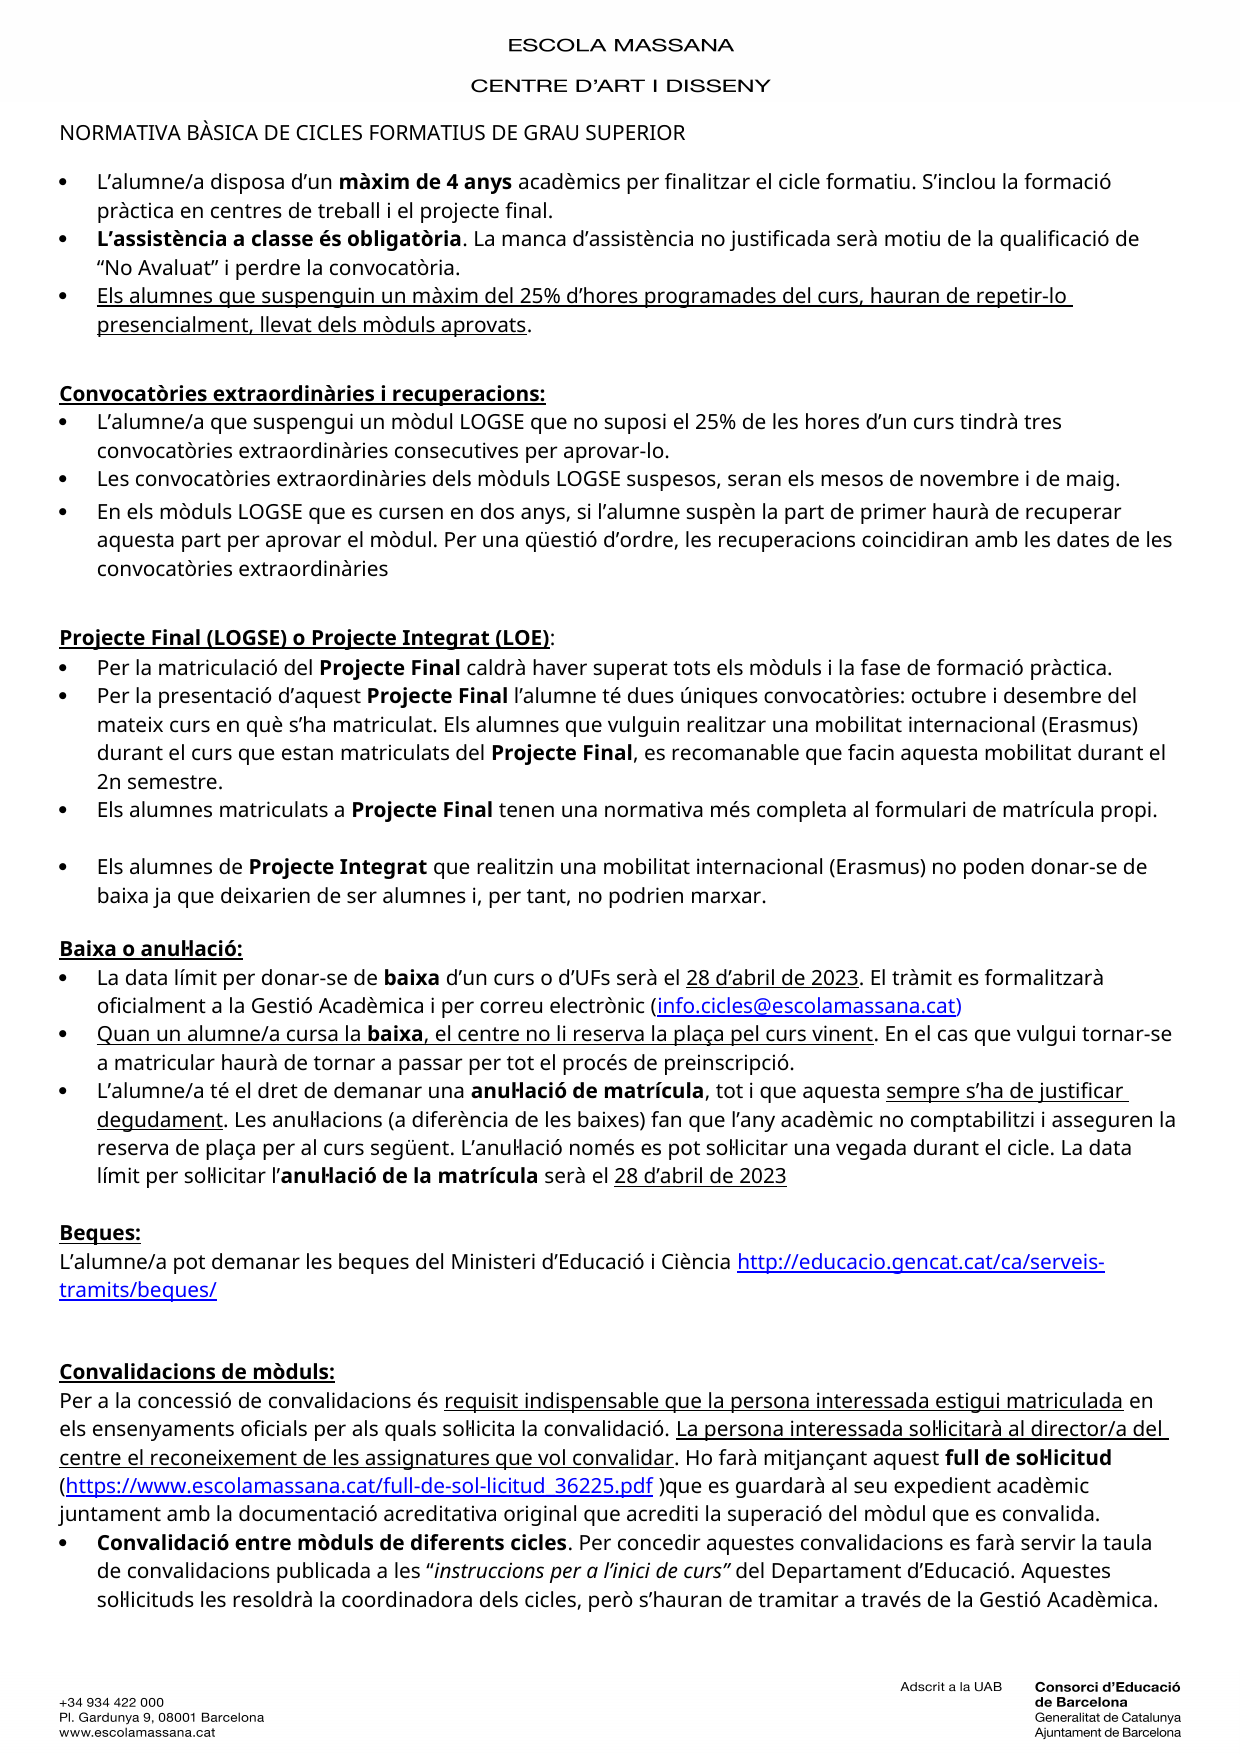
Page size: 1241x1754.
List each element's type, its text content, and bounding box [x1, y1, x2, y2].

list Els alumnes matriculats a Projecte Final tenen una normativa més completa al formulari de matrícula propi. [59, 795, 1181, 824]
list La data límit per donar-se de baixa d’un curs o d’UFs serà el 28 d’abril de 2023. El tràmit es formalitzarà oficialment a la Gestió Acadèmica i per correu electrònic (info.cicles@escolamassana.cat) [59, 963, 1181, 1019]
text Beques: [59, 1218, 1181, 1247]
text Normativa bàsica de Cicles formatius de grau superior [59, 118, 1181, 147]
list Les convocatòries extraordinàries dels mòduls LOGSE suspesos, seran els mesos de novembre i de maig. [59, 464, 1181, 493]
text Baixa o anul·lació: [59, 934, 1181, 963]
list L’alumne/a disposa d’un màxim de 4 anys acadèmics per finalitzar el cicle formatiu. S’inclou la formació pràctica en centres de treball i el projecte final. [59, 167, 1181, 224]
list En els mòduls LOGSE que es cursen en dos anys, si l’alumne suspèn la part de primer haurà de recuperar aquesta part per aprovar el mòdul. Per una qüestió d’ordre, les recuperacions coincidiran amb les dates de les convocatòries extraordinàries [59, 497, 1181, 582]
list Per la matriculació del Projecte Final caldrà haver superat tots els mòduls i la fase de formació pràctica. [59, 652, 1181, 682]
list L’alumne/a que suspengui un mòdul LOGSE que no suposi el 25% de les hores d’un curs tindrà tres convocatòries extraordinàries consecutives per aprovar-lo. [59, 407, 1181, 464]
text Convocatòries extraordinàries i recuperacions: [59, 379, 1181, 407]
list Convalidació entre mòduls de diferents cicles. Per concedir aquestes convalidacions es farà servir la taula de convalidacions publicada a les “instruccions per a l’inici de curs” del Departament d’Educació. Aquestes sol·licituds les resoldrà la coordinadora dels cicles, però s’hauran de tramitar a través de la Gestió Acadèmica. [59, 1528, 1181, 1613]
list Quan un alumne/a cursa la baixa, el centre no li reserva la plaça pel curs vinent. En el cas que vulgui tornar-se a matricular haurà de tornar a passar per tot el procés de preinscripció. [59, 1019, 1181, 1076]
text Per a la concessió de convalidacions és requisit indispensable que la persona interessada estigui matriculada en els ensenyaments oficials per als quals sol·licita la convalidació. La persona interessada sol·licitarà al director/a del centre el reconeixement de les assignatures que vol convalidar. Ho farà mitjançant aquest full de sol·licitud (https://www.escolamassana.cat/full-de-sol-licitud_36225.pdf )que es guardarà al seu expedient acadèmic juntament amb la documentació acreditativa original que acrediti la superació del mòdul que es convalida. [59, 1386, 1181, 1528]
text L’alumne/a pot demanar les beques del Ministeri d’Educació i Ciència http://educacio.gencat.cat/ca/serveis-tramits/beques/ [59, 1247, 1181, 1304]
list Per la presentació d’aquest Projecte Final l’alumne té dues úniques convocatòries: octubre i desembre del mateix curs en què s’ha matriculat. Els alumnes que vulguin realitzar una mobilitat internacional (Erasmus) durant el curs que estan matriculats del Projecte Final, es recomanable que facin aquesta mobilitat durant el 2n semestre. [59, 682, 1181, 795]
text Projecte Final (LOGSE) o Projecte Integrat (LOE): [59, 623, 1181, 652]
picture [0, 0, 1241, 102]
list L’assistència a classe és obligatòria. La manca d’assistència no justificada serà motiu de la qualificació de “No Avaluat” i perdre la convocatòria. [59, 224, 1181, 281]
text Convalidacions de mòduls: [59, 1357, 1181, 1386]
list Els alumnes que suspenguin un màxim del 25% d’hores programades del curs, hauran de repetir-lo presencialment, llevat dels mòduls aprovats. [59, 281, 1181, 338]
picture [0, 1670, 1240, 1754]
list Els alumnes de Projecte Integrat que realitzin una mobilitat internacional (Erasmus) no poden donar-se de baixa ja que deixarien de ser alumnes i, per tant, no podrien marxar. [59, 852, 1181, 909]
list L’alumne/a té el dret de demanar una anul·lació de matrícula, tot i que aquesta sempre s’ha de justificar degudament. Les anul·lacions (a diferència de les baixes) fan que l’any acadèmic no comptabilitzi i asseguren la reserva de plaça per al curs següent. L’anul·lació només es pot sol·licitar una vegada durant el cicle. La data límit per sol·licitar l’anul·lació de la matrícula serà el 28 d’abril de 2023 [59, 1076, 1181, 1190]
